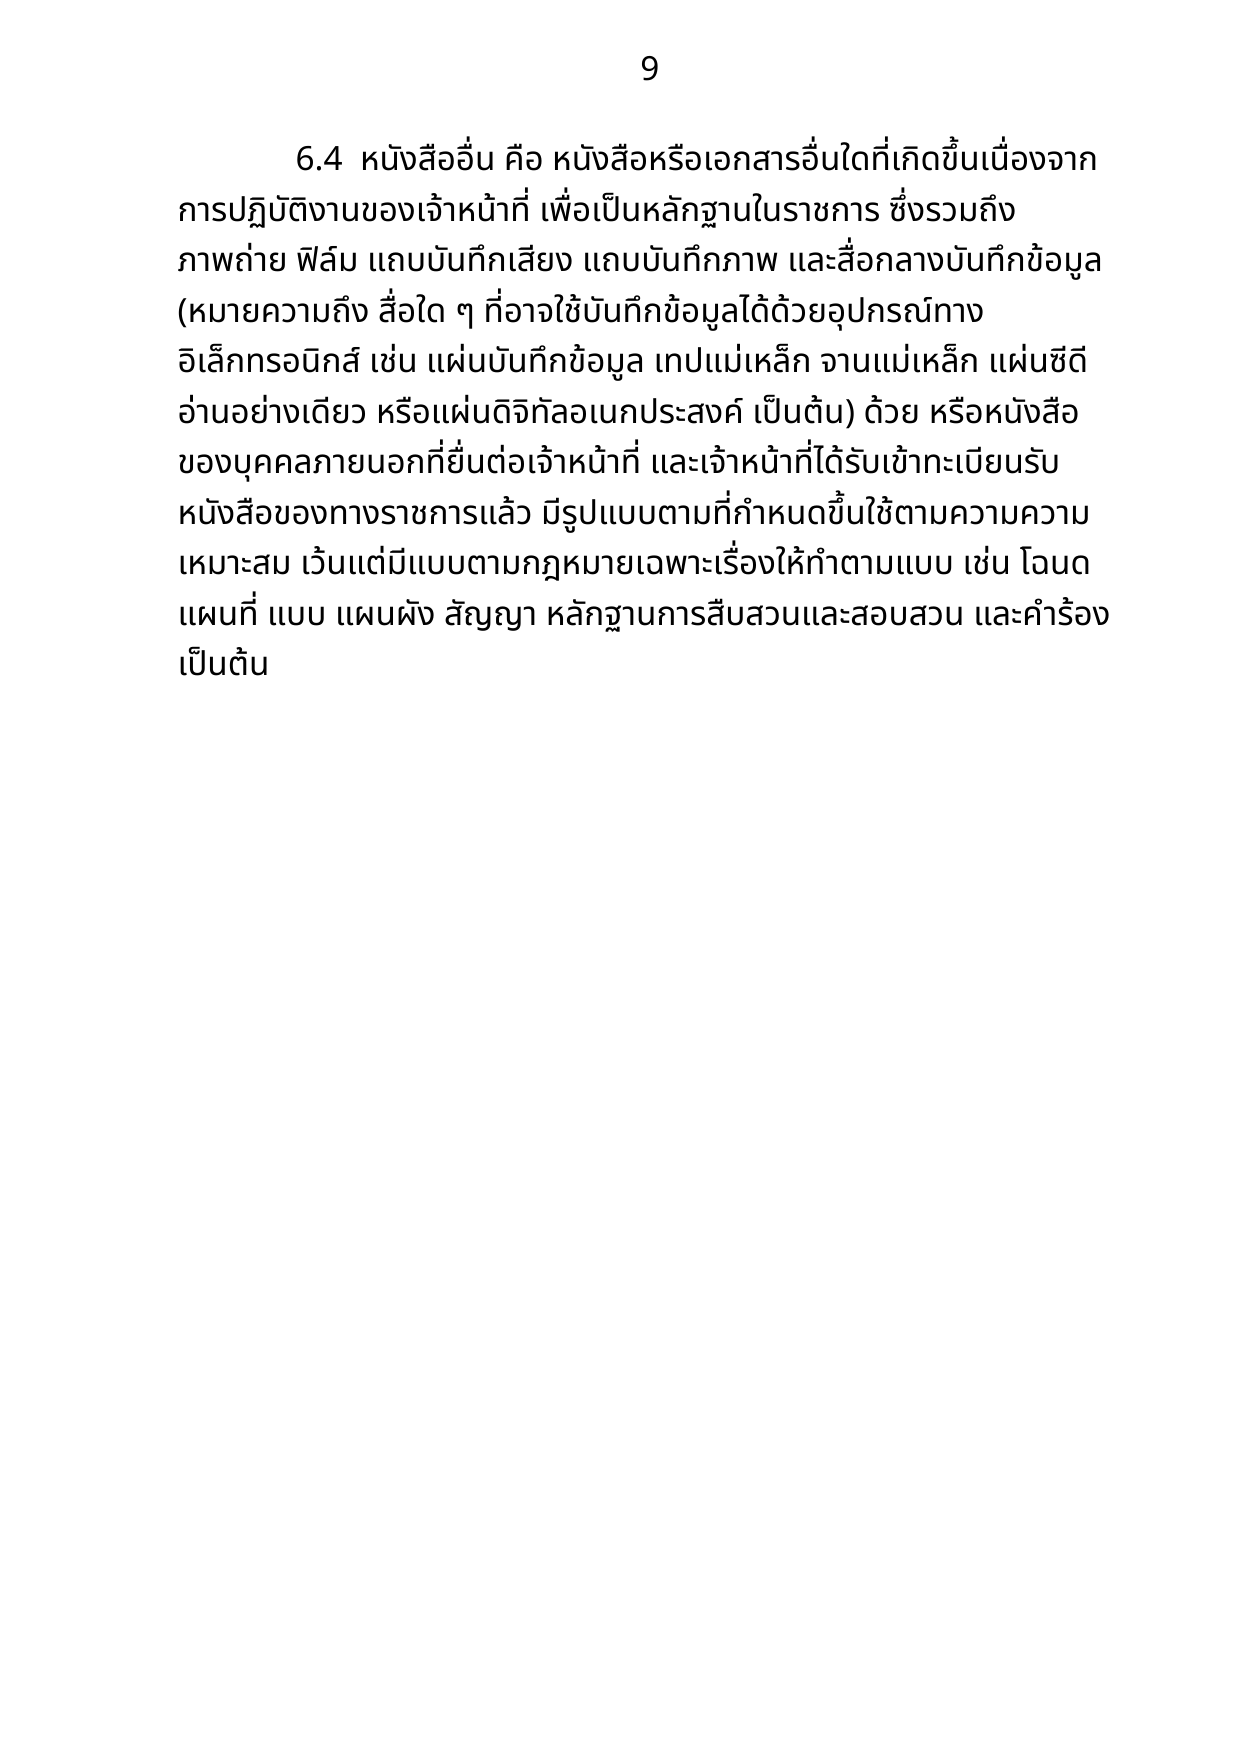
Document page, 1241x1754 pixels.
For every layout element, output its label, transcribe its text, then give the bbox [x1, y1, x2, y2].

text 6.4 หนังสืออื่น คือ หนังสือหรือเอกสารอื่นใดที่เกิดขึ้นเนื่องจากการปฏิบัติงานของเจ้าหน้าที่ เพื่อเป็นหลักฐานในราชการ ซึ่งรวมถึงภาพถ่าย ฟิล์ม แถบบันทึกเสียง แถบบันทึกภาพ และสื่อกลางบันทึกข้อมูล (หมายความถึง สื่อใด ๆ ที่อาจใช้บันทึกข้อมูลได้ด้วยอุปกรณ์ทางอิเล็กทรอนิกส์ เช่น แผ่นบันทึกข้อมูล เทปแม่เหล็ก จานแม่เหล็ก แผ่นซีดีอ่านอย่างเดียว หรือแผ่นดิจิทัลอเนกประสงค์ เป็นต้น) ด้วย หรือหนังสือของบุคคลภายนอกที่ยื่นต่อเจ้าหน้าที่ และเจ้าหน้าที่ได้รับเข้าทะเบียนรับหนังสือของทางราชการแล้ว มีรูปแบบตามที่กำหนดขึ้นใช้ตามความความเหมาะสม เว้นแต่มีแบบตามกฎหมายเฉพาะเรื่องให้ทำตามแบบ เช่น โฉนด แผนที่ แบบ แผนผัง สัญญา หลักฐานการสืบสวนและสอบสวน และคำร้อง เป็นต้น [177, 135, 1122, 690]
